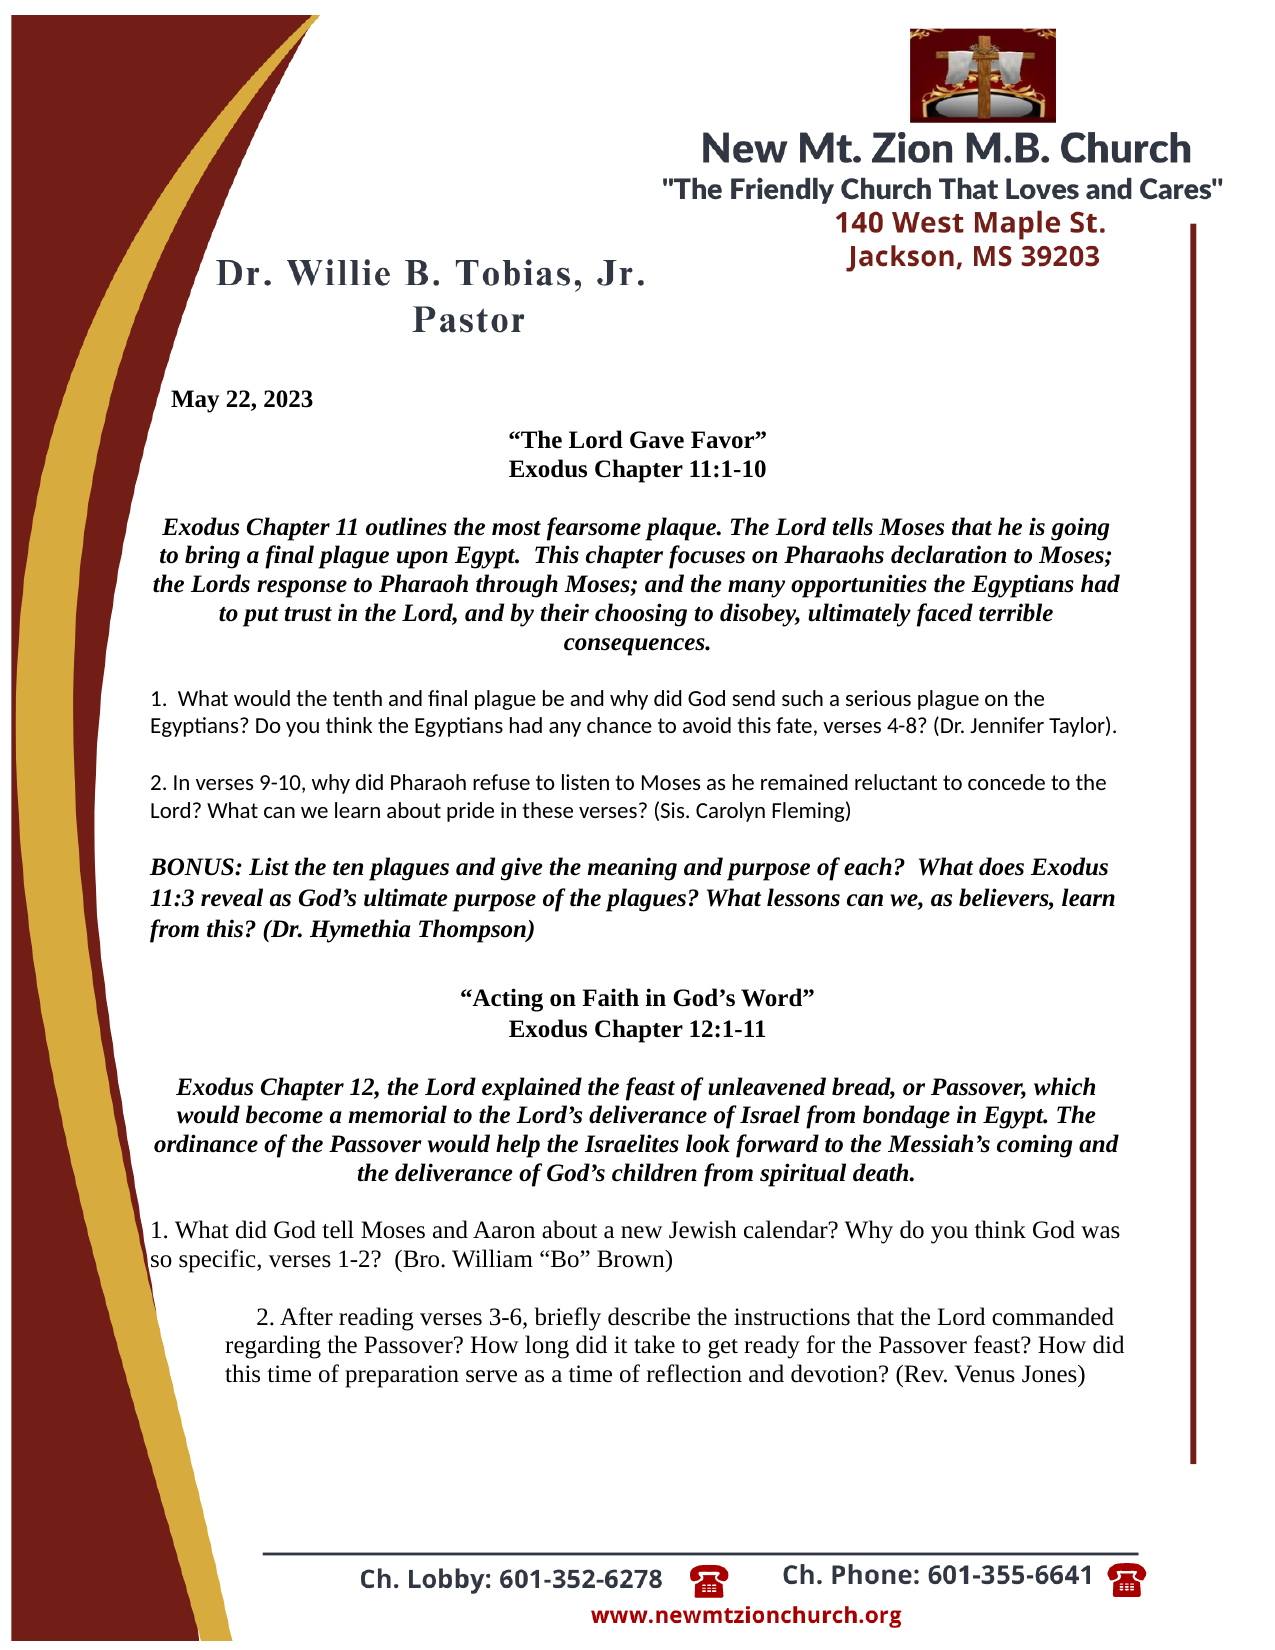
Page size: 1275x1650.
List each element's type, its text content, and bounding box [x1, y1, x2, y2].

text BONUS: List the ten plagues and give the meaning and purpose of each? What does Exodus 11:3 reveal as God’s ultimate purpose of the plagues? What lessons can we, as believers, learn from this? (Dr. Hymethia Thompson) [150, 852, 1125, 943]
text Exodus Chapter 11 outlines the most fearsome plaque. The Lord tells Moses that he is going to bring a final plague upon Egypt. This chapter focuses on Pharaohs declaration to Moses; the Lords response to Pharaoh through Moses; and the many opportunities the Egyptians had to put trust in the Lord, and by their choosing to disobey, ultimately faced terrible consequences. [150, 512, 1125, 656]
text “The Lord Gave Favor” [150, 426, 1125, 454]
text 1. What would the tenth and final plague be and why did God send such a serious plague on the Egyptians? Do you think the Egyptians had any chance to avoid this fate, verses 4-8? (Dr. Jennifer Taylor). [150, 684, 1125, 740]
text May 22, 2023 [150, 384, 1125, 413]
text “Acting on Faith in God’s Word” [150, 983, 1125, 1012]
text Exodus Chapter 11:1-10 [150, 454, 1125, 483]
picture [11, 15, 1263, 1641]
text 2. After reading verses 3-6, briefly describe the instructions that the Lord commanded regarding the Passover? How long did it take to get ready for the Passover feast? How did this time of preparation serve as a time of reflection and devotion? (Rev. Venus Jones) [225, 1302, 1125, 1388]
text Exodus Chapter 12:1-11 [150, 1014, 1125, 1043]
text Exodus Chapter 12, the Lord explained the feast of unleavened bread, or Passover, which would become a memorial to the Lord’s deliverance of Israel from bondage in Egypt. The ordinance of the Passover would help the Israelites look forward to the Messiah’s coming and the deliverance of God’s children from spiritual death. [150, 1072, 1125, 1187]
text 2. In verses 9-10, why did Pharaoh refuse to listen to Moses as he remained reluctant to concede to the Lord? What can we learn about pride in these verses? (Sis. Carolyn Fleming) [150, 768, 1125, 824]
text 1. What did God tell Moses and Aaron about a new Jewish calendar? Why do you think God was so specific, verses 1-2? (Bro. William “Bo” Brown) [150, 1216, 1125, 1273]
